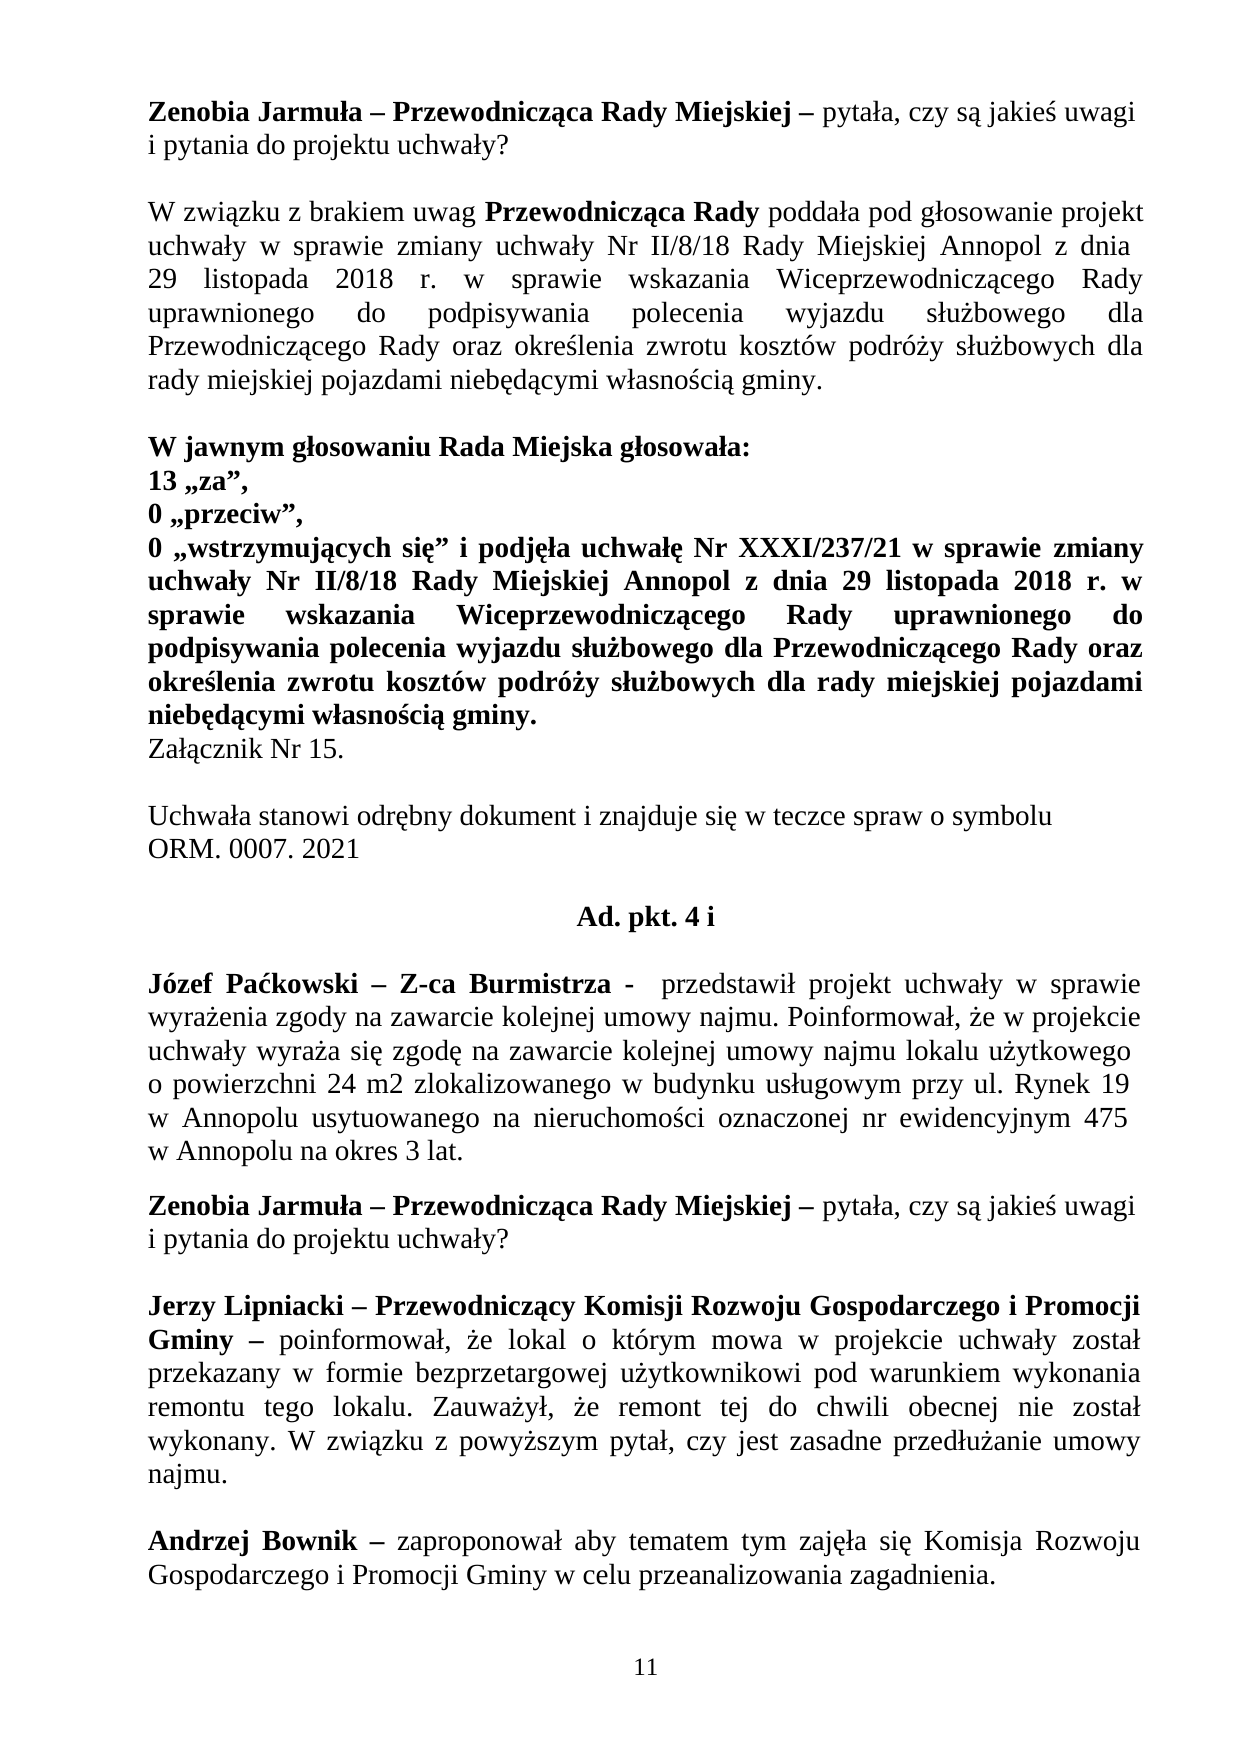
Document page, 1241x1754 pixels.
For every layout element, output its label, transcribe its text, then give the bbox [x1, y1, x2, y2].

text W jawnym głosowaniu Rada Miejska głosowała: [148, 429, 1144, 463]
text Ad. pkt. 4 i [148, 899, 1144, 932]
text 0 „wstrzymujących się” i podjęła uchwałę Nr XXXI/237/21 w sprawie zmiany uchwały Nr II/8/18 Rady Miejskiej Annopol z dnia 29 listopada 2018 r. w sprawie wskazania Wiceprzewodniczącego Rady uprawnionego do podpisywania polecenia wyjazdu służbowego dla Przewodniczącego Rady oraz określenia zwrotu kosztów podróży służbowych dla rady miejskiej pojazdami niebędącymi własnością gminy. [148, 530, 1144, 731]
text Uchwała stanowi odrębny dokument i znajduje się w teczce spraw o symbolu [148, 798, 1144, 832]
text W związku z brakiem uwag Przewodnicząca Rady poddała pod głosowanie projekt uchwały w sprawie zmiany uchwały Nr II/8/18 Rady Miejskiej Annopol z dnia 29 listopada 2018 r. w sprawie wskazania Wiceprzewodniczącego Rady uprawnionego do podpisywania polecenia wyjazdu służbowego dla Przewodniczącego Rady oraz określenia zwrotu kosztów podróży służbowych dla rady miejskiej pojazdami niebędącymi własnością gminy. [148, 194, 1144, 396]
list Józef Paćkowski – Z-ca Burmistrza - przedstawił projekt uchwały w sprawie wyrażenia zgody na zawarcie kolejnej umowy najmu. Poinformował, że w projekcie uchwały wyraża się zgodę na zawarcie kolejnej umowy najmu lokalu użytkowego o powierzchni 24 m2 zlokalizowanego w budynku usługowym przy ul. Rynek 19 w Annopolu usytuowanego na nieruchomości oznaczonej nr ewidencyjnym 475 w Annopolu na okres 3 lat. [148, 966, 1141, 1167]
text Zenobia Jarmuła – Przewodnicząca Rady Miejskiej – pytała, czy są jakieś uwagi i pytania do projektu uchwały? [148, 1188, 1144, 1255]
text 13 „za”, [148, 463, 1144, 496]
text Załącznik Nr 15. [148, 731, 1144, 764]
list Andrzej Bownik – zaproponował aby tematem tym zajęła się Komisja Rozwoju Gospodarczego i Promocji Gminy w celu przeanalizowania zagadnienia. [148, 1523, 1141, 1590]
list Jerzy Lipniacki – Przewodniczący Komisji Rozwoju Gospodarczego i Promocji Gminy – poinformował, że lokal o którym mowa w projekcie uchwały został przekazany w formie bezprzetargowej użytkownikowi pod warunkiem wykonania remontu tego lokalu. Zauważył, że remont tej do chwili obecnej nie został wykonany. W związku z powyższym pytał, czy jest zasadne przedłużanie umowy najmu. [148, 1288, 1141, 1490]
text 0 „przeciw”, [148, 496, 1144, 530]
text ORM. 0007. 2021 [148, 832, 1144, 865]
text Zenobia Jarmuła – Przewodnicząca Rady Miejskiej – pytała, czy są jakieś uwagi i pytania do projektu uchwały? [148, 94, 1144, 161]
